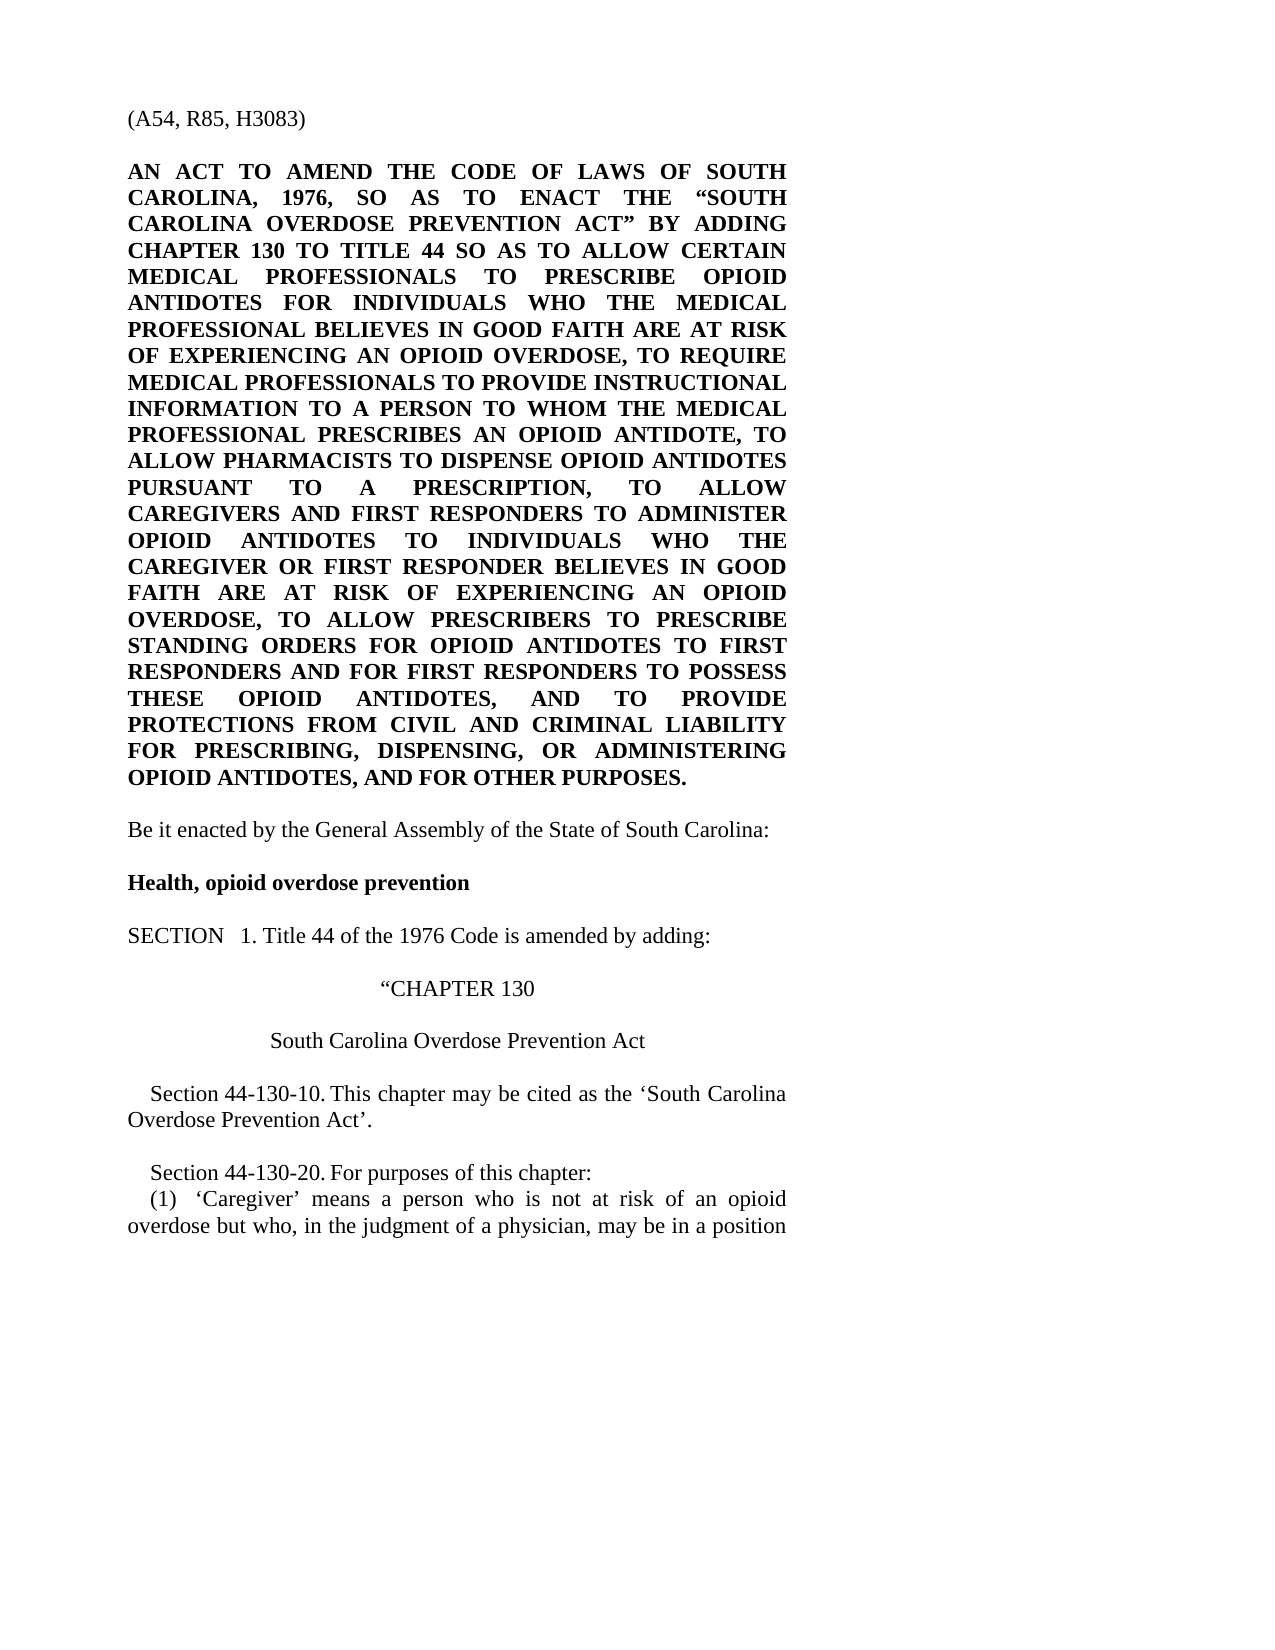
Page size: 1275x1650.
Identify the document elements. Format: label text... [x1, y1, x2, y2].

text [127, 1186, 787, 1238]
text “CHAPTER 130 [127, 975, 787, 1001]
text South Carolina Overdose Prevention Act [127, 1027, 787, 1054]
text Section 44-130-10. This chapter may be cited as the ‘South Carolina Overdose Prevention Act’. [127, 1080, 787, 1133]
text SECTION 1. Title 44 of the 1976 Code is amended by adding: [127, 922, 787, 948]
text Section 44-130-20. For purposes of this chapter: [127, 1159, 787, 1186]
text (A54, R85, H3083) [127, 105, 787, 131]
text Health, opioid overdose prevention [127, 869, 787, 896]
text Be it enacted by the General Assembly of the State of South Carolina: [127, 817, 787, 843]
text AN ACT TO AMEND THE CODE OF LAWS OF SOUTH CAROLINA, 1976, SO AS TO ENACT THE “SOUTH CAROLINA OVERDOSE PREVENTION ACT” BY ADDING CHAPTER 130 TO TITLE 44 SO AS TO ALLOW CERTAIN MEDICAL PROFESSIONALS TO PRESCRIBE OPIOID ANTIDOTES FOR INDIVIDUALS WHO THE MEDICAL PROFESSIONAL BELIEVES IN GOOD FAITH ARE AT RISK OF EXPERIENCING AN OPIOID OVERDOSE, TO REQUIRE MEDICAL PROFESSIONALS TO PROVIDE INSTRUCTIONAL INFORMATION TO A PERSON TO WHOM THE MEDICAL PROFESSIONAL PRESCRIBES AN OPIOID ANTIDOTE, TO ALLOW PHARMACISTS TO DISPENSE OPIOID ANTIDOTES PURSUANT TO A PRESCRIPTION, TO ALLOW CAREGIVERS AND FIRST RESPONDERS TO ADMINISTER OPIOID ANTIDOTES TO INDIVIDUALS WHO THE CAREGIVER OR FIRST RESPONDER BELIEVES IN GOOD FAITH ARE AT RISK OF EXPERIENCING AN OPIOID OVERDOSE, TO ALLOW PRESCRIBERS TO PRESCRIBE STANDING ORDERS FOR OPIOID ANTIDOTES TO FIRST RESPONDERS AND FOR FIRST RESPONDERS TO POSSESS THESE OPIOID ANTIDOTES, AND TO PROVIDE PROTECTIONS FROM CIVIL AND CRIMINAL LIABILITY FOR PRESCRIBING, DISPENSING, OR ADMINISTERING OPIOID ANTIDOTES, AND FOR OTHER PURPOSES. [127, 158, 787, 790]
